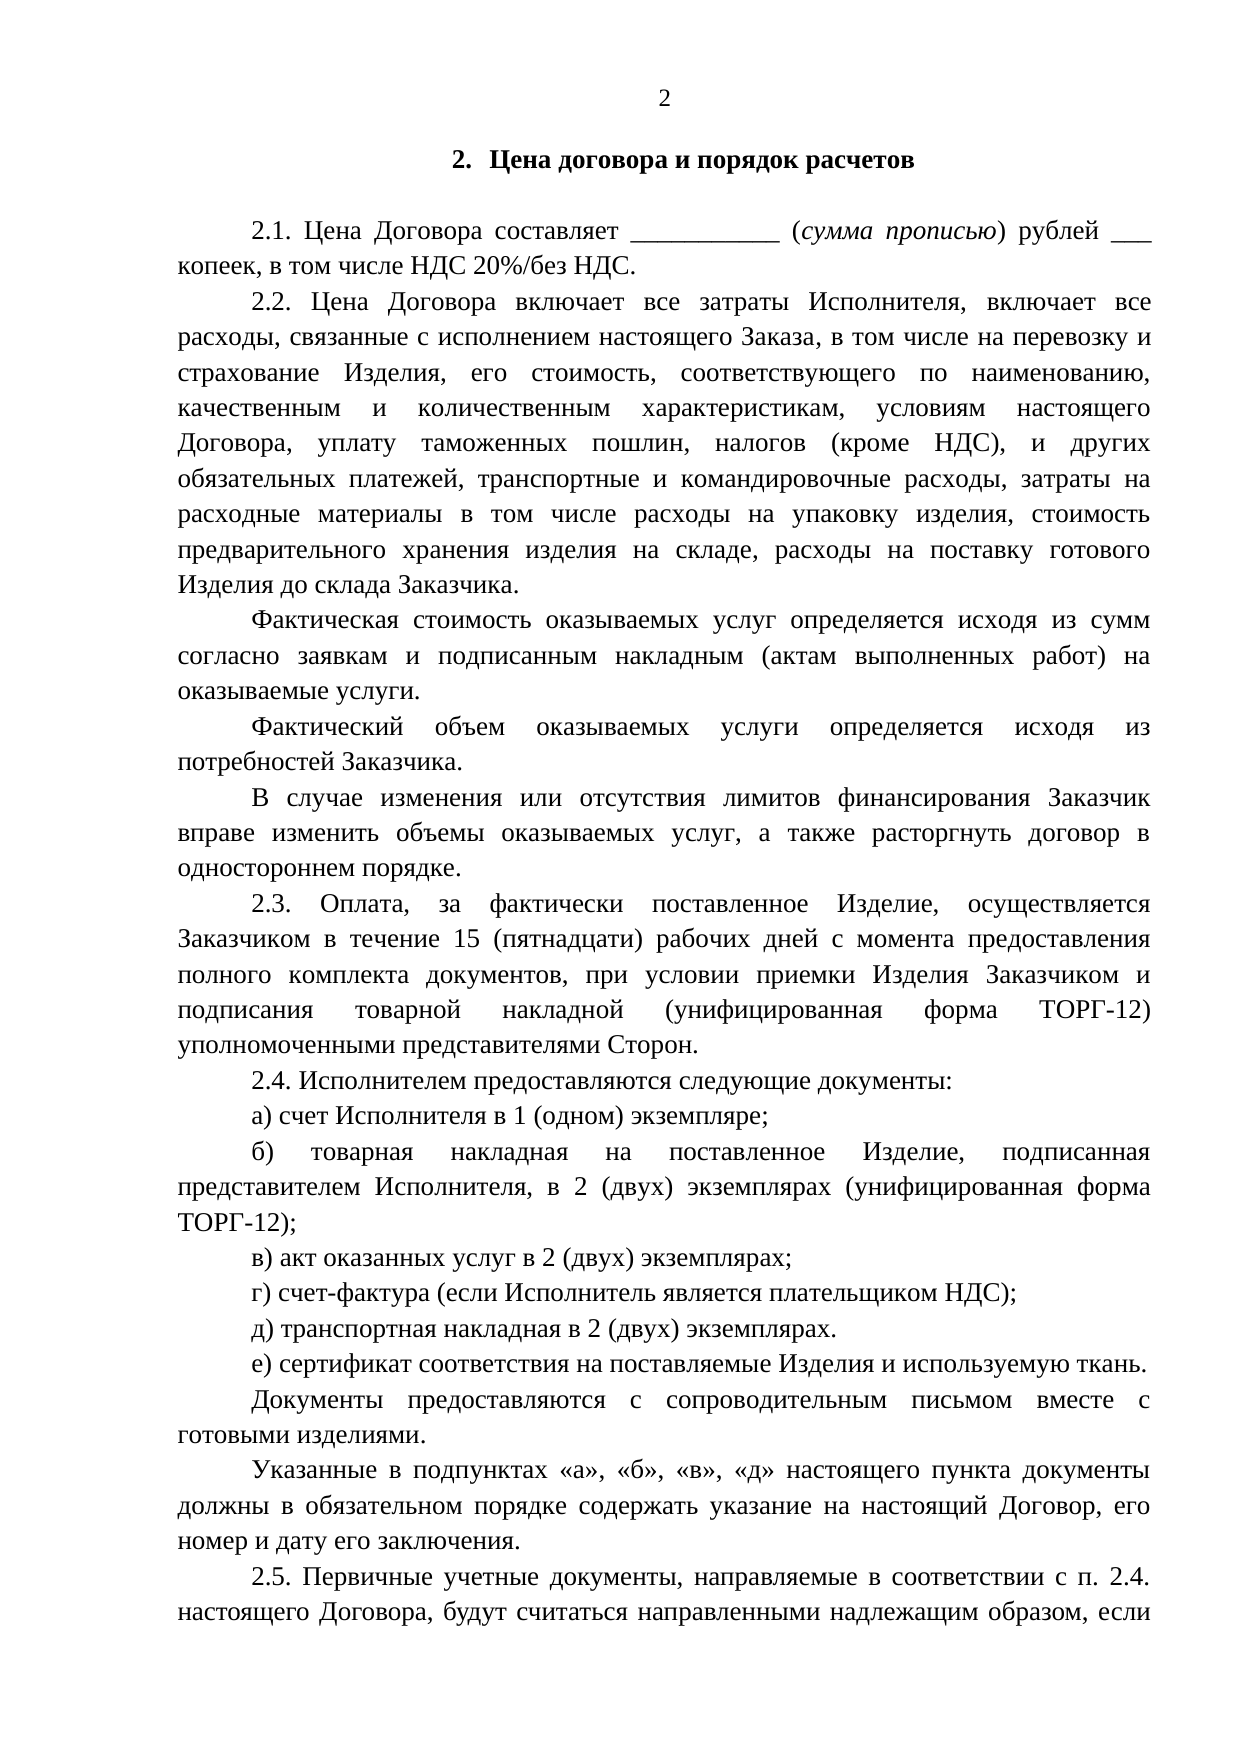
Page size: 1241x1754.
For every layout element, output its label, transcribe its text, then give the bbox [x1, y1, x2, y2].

list Цена договора и порядок расчетов [215, 140, 1152, 176]
text 2.2. Цена Договора включает все затраты Исполнителя, включает все расходы, связанные с исполнением настоящего Заказа, в том числе на перевозку и страхование Изделия, его стоимость, соответствующего по наименованию, качественным и количественным характеристикам, условиям настоящего Договора, уплату таможенных пошлин, налогов (кроме НДС), и других обязательных платежей, транспортные и командировочные расходы, затраты на расходные материалы в том числе расходы на упаковку изделия, стоимость предварительного хранения изделия на складе, расходы на поставку готового Изделия до склада Заказчика. [177, 282, 1152, 601]
text е) сертификат соответствия на поставляемые Изделия и используемую ткань. [177, 1344, 1152, 1380]
text Указанные в подпунктах «а», «б», «в», «д» настоящего пункта документы должны в обязательном порядке содержать указание на настоящий Договор, его номер и дату его заключения. [177, 1451, 1152, 1557]
text 2.4. Исполнителем предоставляются следующие документы: [177, 1061, 1152, 1096]
text Фактическая стоимость оказываемых услуг определяется исходя из сумм согласно заявкам и подписанным накладным (актам выполненных работ) на оказываемые услуги. [177, 601, 1152, 707]
text 2.3. Оплата, за фактически поставленное Изделие, осуществляется Заказчиком в течение 15 (пятнадцати) рабочих дней с момента предоставления полного комплекта документов, при условии приемки Изделия Заказчиком и подписания товарной накладной (унифицированная форма ТОРГ-12) уполномоченными представителями Сторон. [177, 884, 1152, 1061]
text б) товарная накладная на поставленное Изделие, подписанная представителем Исполнителя, в 2 (двух) экземплярах (унифицированная форма ТОРГ-12); [177, 1132, 1152, 1238]
text в) акт оказанных услуг в 2 (двух) экземплярах; [177, 1238, 1152, 1273]
text д) транспортная накладная в 2 (двух) экземплярах. [177, 1309, 1152, 1344]
text а) счет Исполнителя в 1 (одном) экземпляре; [177, 1096, 1152, 1132]
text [177, 1557, 1152, 1628]
text В случае изменения или отсутствия лимитов финансирования Заказчик вправе изменить объемы оказываемых услуг, а также расторгнуть договор в одностороннем порядке. [177, 778, 1152, 884]
text г) счет-фактура (если Исполнитель является плательщиком НДС); [177, 1273, 1152, 1309]
text Документы предоставляются с сопроводительным письмом вместе с готовыми изделиями. [177, 1380, 1152, 1451]
text 2.1. Цена Договора составляет ___________ (сумма прописью) рублей ___ копеек, в том числе НДС 20%/без НДС. [177, 211, 1152, 282]
text Фактический объем оказываемых услуги определяется исходя из потребностей Заказчика. [177, 707, 1152, 778]
